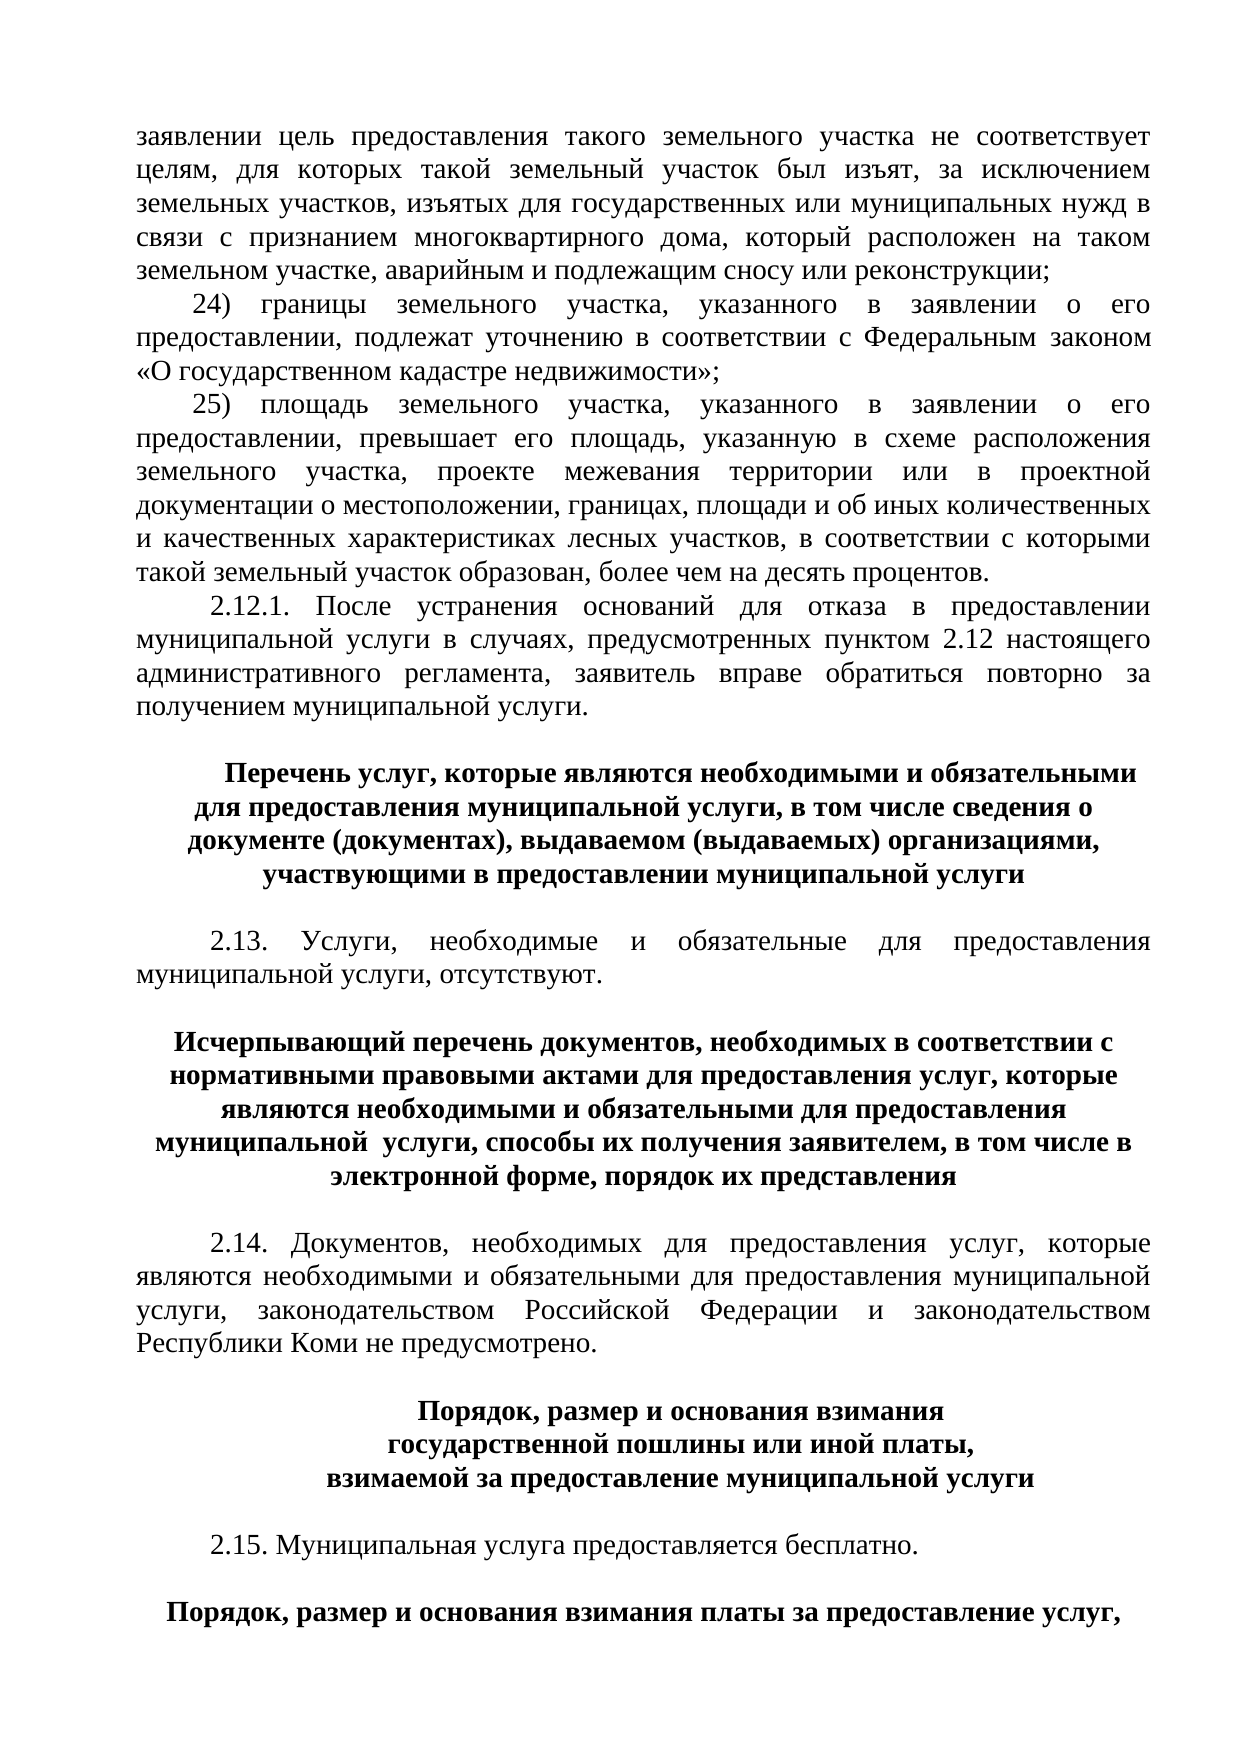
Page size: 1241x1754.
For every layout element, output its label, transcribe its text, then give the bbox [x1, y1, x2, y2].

text Перечень услуг, которые являются необходимыми и обязательными для предоставления муниципальной услуги, в том числе сведения о документе (документах), выдаваемом (выдаваемых) организациями, участвующими в предоставлении муниципальной услуги [136, 755, 1152, 889]
text 24) границы земельного участка, указанного в заявлении о его предоставлении, подлежат уточнению в соответствии с Федеральным законом «О государственном кадастре недвижимости»; [136, 286, 1152, 386]
text 2.14. Документов, необходимых для предоставления услуг, которые являются необходимыми и обязательными для предоставления муниципальной услуги, законодательством Российской Федерации и законодательством Республики Коми не предусмотрено. [136, 1225, 1152, 1359]
text Исчерпывающий перечень документов, необходимых в соответствии с нормативными правовыми актами для предоставления услуг, которые являются необходимыми и обязательными для предоставления муниципальной услуги, способы их получения заявителем, в том числе в электронной форме, порядок их представления [136, 1024, 1152, 1191]
text 2.15. Муниципальная услуга предоставляется бесплатно. [136, 1527, 1152, 1560]
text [136, 118, 1152, 286]
text 25) площадь земельного участка, указанного в заявлении о его предоставлении, превышает его площадь, указанную в схеме расположения земельного участка, проекте межевания территории или в проектной документации о местоположении, границах, площади и об иных количественных и качественных характеристиках лесных участков, в соответствии с которыми такой земельный участок образован, более чем на десять процентов. [136, 386, 1152, 588]
text взимаемой за предоставление муниципальной услуги [136, 1460, 1152, 1493]
text Порядок, размер и основания взимания [136, 1393, 1152, 1426]
text государственной пошлины или иной платы, [136, 1426, 1152, 1460]
text 2.13. Услуги, необходимые и обязательные для предоставления муниципальной услуги, отсутствуют. [136, 923, 1152, 990]
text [136, 1594, 1152, 1627]
text 2.12.1. После устранения оснований для отказа в предоставлении муниципальной услуги в случаях, предусмотренных пунктом 2.12 настоящего административного регламента, заявитель вправе обратиться повторно за получением муниципальной услуги. [136, 588, 1152, 722]
